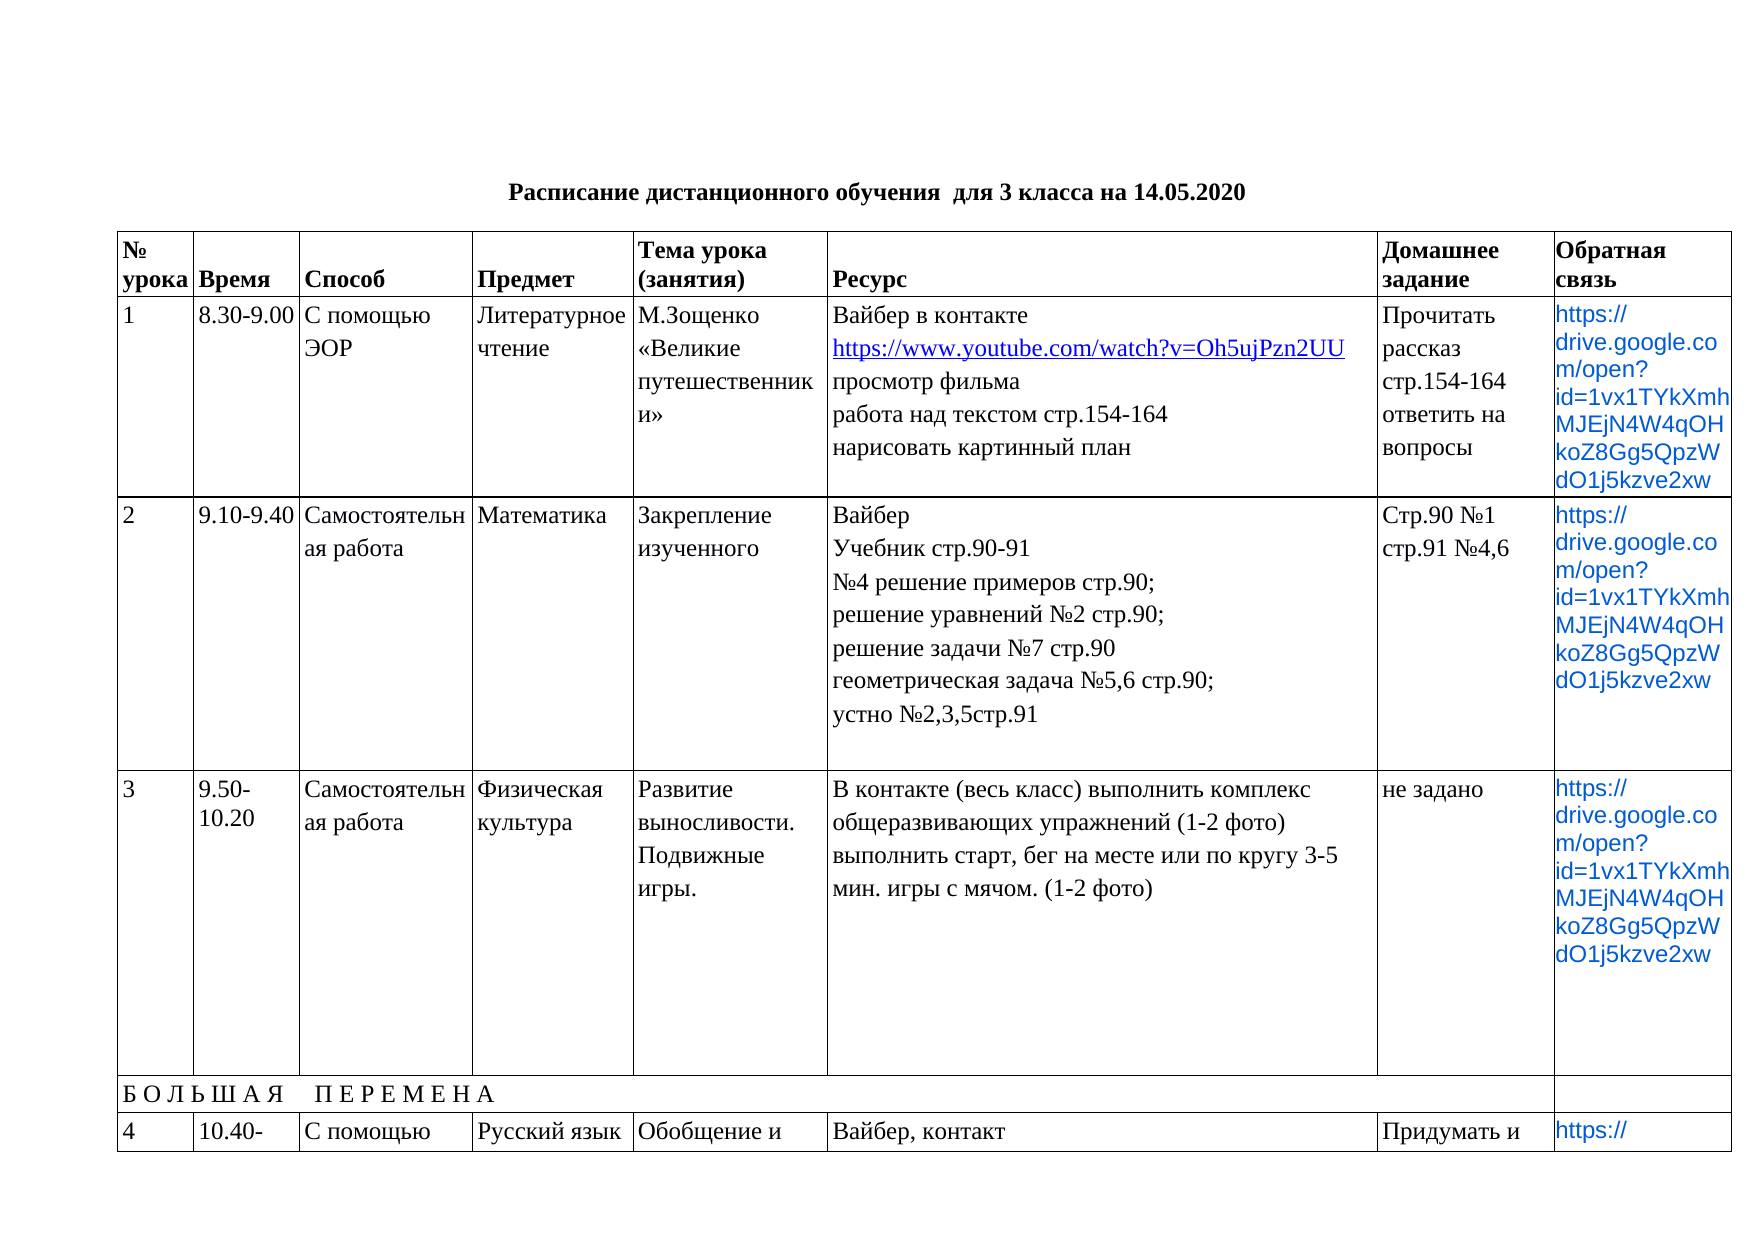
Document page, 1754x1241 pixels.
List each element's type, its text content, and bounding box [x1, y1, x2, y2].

table_cell https://drive.google.com/open?id=1vx1TYkXmhMJEjN4W4qOHkoZ8Gg5QpzWdO1j5kzve2xw [1555, 771, 1731, 1075]
table_cell [1555, 1076, 1731, 1112]
table_cell Прочитать рассказ стр.154-164 ответить на вопросы [1378, 297, 1554, 496]
table_cell Вайбер Учебник стр.90-91 №4 решение примеров стр.90; решение уравнений №2 стр.90; решение задачи №7 стр.90 геометрическая задача №5,6 стр.90; устно №2,3,5стр.91 [828, 498, 1377, 770]
table_header Домашнее задание [1378, 232, 1554, 296]
table_header Тема урока (занятия) [634, 232, 827, 296]
table_header Предмет [473, 232, 633, 296]
table_cell Самостоятельная работа [300, 771, 472, 1075]
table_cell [1378, 1113, 1554, 1151]
table_cell 10.40-11.10 [194, 1113, 299, 1151]
table_header Ресурс [828, 232, 1377, 296]
table_cell Закрепление изученного [634, 498, 827, 770]
table_cell 4 [118, 1113, 193, 1151]
table_cell https://drive.google.com/open?id=1vx1TYkXmhMJEjN4W4qOHkoZ8Gg5QpzWdO1j5kzve2xw [1555, 297, 1731, 496]
table_cell Стр.90 №1 стр.91 №4,6 [1378, 498, 1554, 770]
table_cell Развитие выносливости. Подвижные игры. [634, 771, 827, 1075]
table_cell 9.50-10.20 [194, 771, 299, 1075]
table_cell https://drive.google.com/open?id=1vx1TYkXmhMJEjN4W4qOHkoZ8Gg5QpzWdO1j5kzve2xw [1555, 498, 1731, 770]
table_cell Математика [473, 498, 633, 770]
table_cell не задано [1378, 771, 1554, 1075]
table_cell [634, 1113, 827, 1151]
table_cell 1 [118, 297, 193, 496]
table_header № урока [118, 232, 193, 296]
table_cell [1555, 1113, 1731, 1151]
table_cell Физическая культура [473, 771, 633, 1075]
table_cell Вайбер в контакте https://www.youtube.com/watch?v=Oh5ujPzn2UU просмотр фильма работа над текстом стр.154-164 нарисовать картинный план [828, 297, 1377, 496]
table_header Обратная связь [1555, 232, 1731, 296]
text Расписание дистанционного обучения для 3 класса на 14.05.2020 [118, 177, 1636, 206]
table_cell В контакте (весь класс) выполнить комплекс общеразвивающих упражнений (1-2 фото) выполнить старт, бег на месте или по кругу 3-5 мин. игры с мячом. (1-2 фото) [828, 771, 1377, 1075]
table_header Время [194, 232, 299, 296]
table_cell Литературное чтение [473, 297, 633, 496]
table_cell 3 [118, 771, 193, 1075]
table_cell Б О Л Ь Ш А Я П Е Р Е М Е Н А [118, 1076, 1554, 1112]
table_cell Самостоятельная работа [300, 498, 472, 770]
table_cell 2 [118, 498, 193, 770]
table_cell С помощью ЭОР [300, 297, 472, 496]
table_cell 9.10-9.40 [194, 498, 299, 770]
table_cell С помощью ЭОР [300, 1113, 472, 1151]
table_cell Русский язык [473, 1113, 633, 1151]
table_cell М.Зощенко «Великие путешественники» [634, 297, 827, 496]
table_header Способ [300, 232, 472, 296]
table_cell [828, 1113, 1377, 1151]
table_cell 8.30-9.00 [194, 297, 299, 496]
